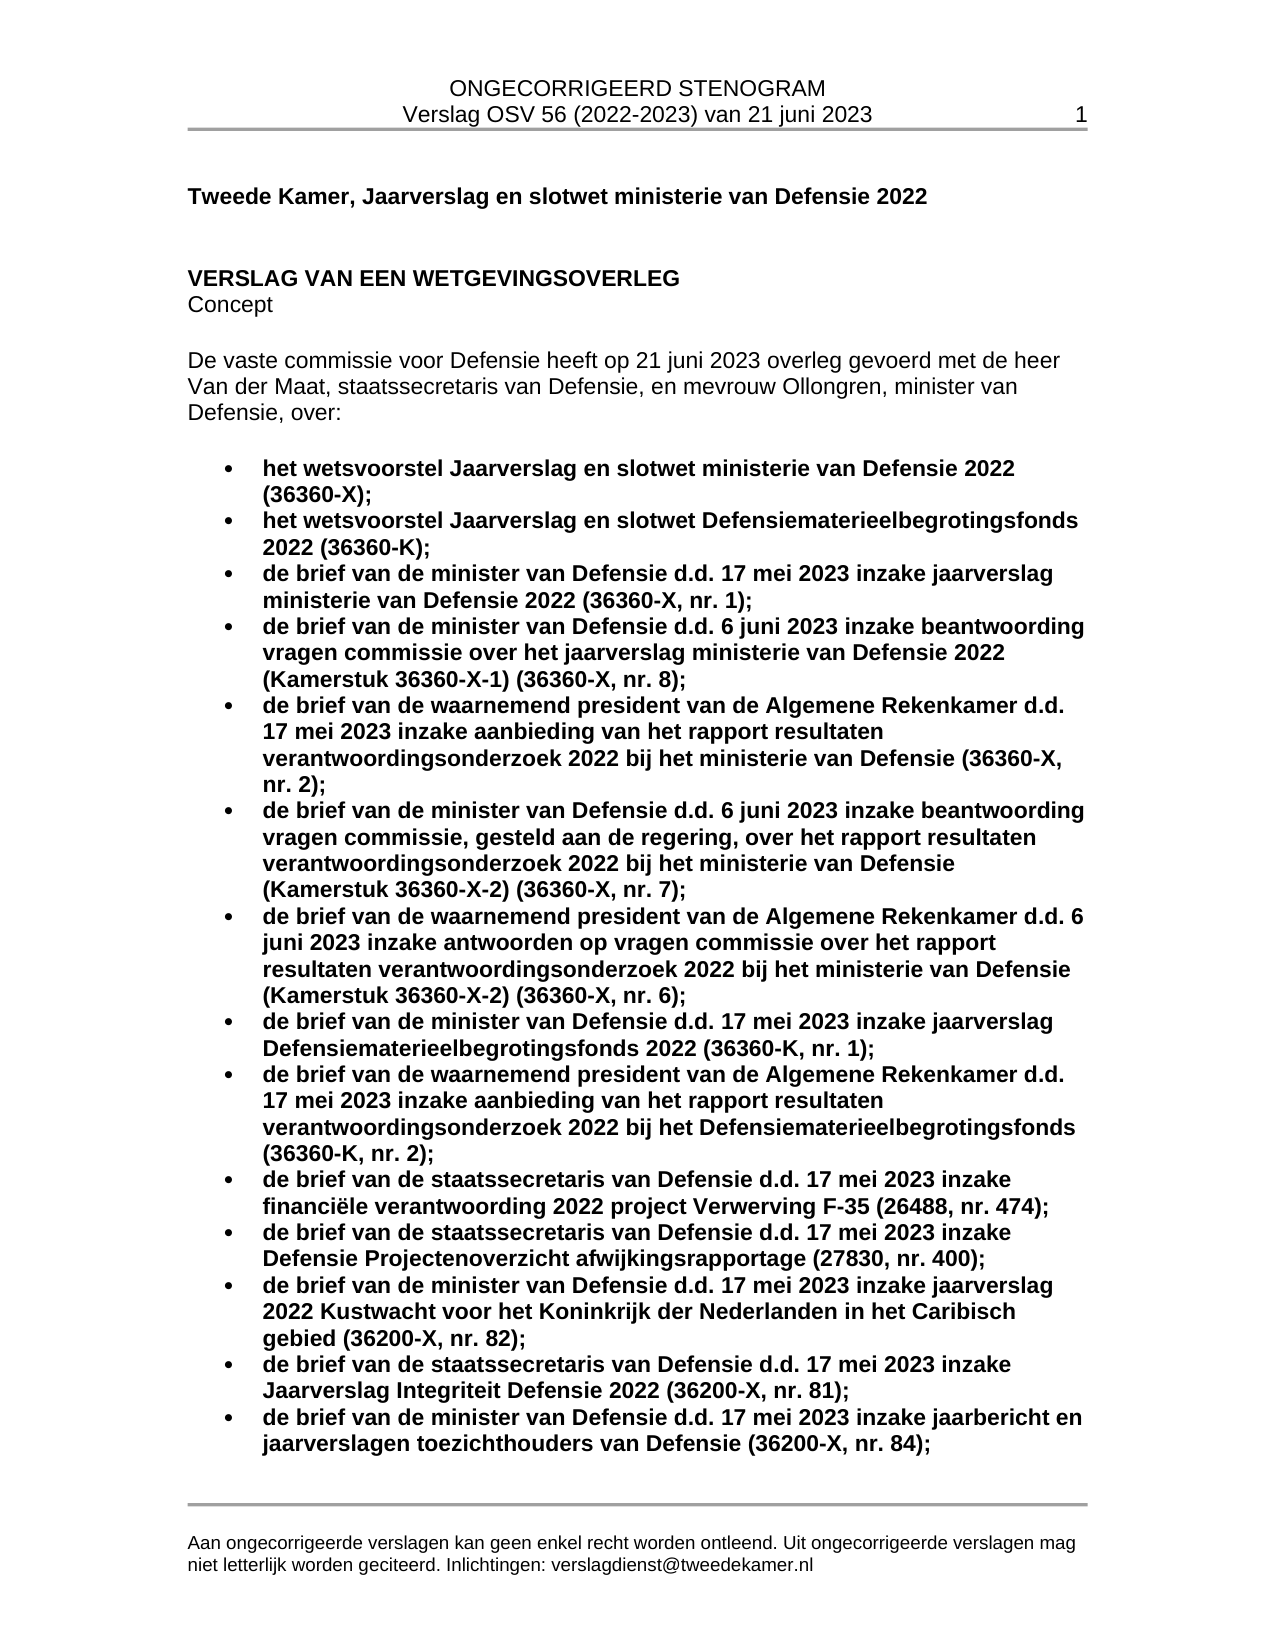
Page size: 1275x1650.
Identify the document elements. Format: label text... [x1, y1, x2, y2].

list het wetsvoorstel Jaarverslag en slotwet ministerie van Defensie 2022 (36360-X); [225, 455, 1087, 507]
list de brief van de waarnemend president van de Algemene Rekenkamer d.d. 6 juni 2023 inzake antwoorden op vragen commissie over het rapport resultaten verantwoordingsonderzoek 2022 bij het ministerie van Defensie (Kamerstuk 36360-X-2) (36360-X, nr. 6); [225, 903, 1087, 1008]
list de brief van de staatssecretaris van Defensie d.d. 17 mei 2023 inzake financiële verantwoording 2022 project Verwerving F-35 (26488, nr. 474); [225, 1166, 1087, 1219]
list het wetsvoorstel Jaarverslag en slotwet Defensiematerieelbegrotingsfonds 2022 (36360-K); [225, 507, 1087, 560]
text De vaste commissie voor Defensie heeft op 21 juni 2023 overleg gevoerd met de heer Van der Maat, staatssecretaris van Defensie, en mevrouw Ollongren, minister van Defensie, over: [187, 347, 1087, 426]
list de brief van de staatssecretaris van Defensie d.d. 17 mei 2023 inzake Defensie Projectenoverzicht afwijkingsrapportage (27830, nr. 400); [225, 1219, 1087, 1272]
list de brief van de minister van Defensie d.d. 17 mei 2023 inzake jaarverslag 2022 Kustwacht voor het Koninkrijk der Nederlanden in het Caribisch gebied (36200-X, nr. 82); [225, 1272, 1087, 1351]
list de brief van de waarnemend president van de Algemene Rekenkamer d.d. 17 mei 2023 inzake aanbieding van het rapport resultaten verantwoordingsonderzoek 2022 bij het Defensiematerieelbegrotingsfonds (36360-K, nr. 2); [225, 1061, 1087, 1166]
list de brief van de minister van Defensie d.d. 17 mei 2023 inzake jaarverslag Defensiematerieelbegrotingsfonds 2022 (36360-K, nr. 1); [225, 1008, 1087, 1061]
list de brief van de minister van Defensie d.d. 17 mei 2023 inzake jaarbericht en jaarverslagen toezichthouders van Defensie (36200-X, nr. 84); [225, 1403, 1087, 1456]
text Tweede Kamer, Jaarverslag en slotwet ministerie van Defensie 2022 [187, 156, 1087, 209]
list de brief van de waarnemend president van de Algemene Rekenkamer d.d. 17 mei 2023 inzake aanbieding van het rapport resultaten verantwoordingsonderzoek 2022 bij het ministerie van Defensie (36360-X, nr. 2); [225, 692, 1087, 797]
list de brief van de minister van Defensie d.d. 17 mei 2023 inzake jaarverslag ministerie van Defensie 2022 (36360-X, nr. 1); [225, 560, 1087, 613]
list de brief van de minister van Defensie d.d. 6 juni 2023 inzake beantwoording vragen commissie, gesteld aan de regering, over het rapport resultaten verantwoordingsonderzoek 2022 bij het ministerie van Defensie (Kamerstuk 36360-X-2) (36360-X, nr. 7); [225, 797, 1087, 903]
list de brief van de staatssecretaris van Defensie d.d. 17 mei 2023 inzake Jaarverslag Integriteit Defensie 2022 (36200-X, nr. 81); [225, 1351, 1087, 1403]
text VERSLAG VAN EEN WETGEVINGSOVERLEG Concept [187, 238, 1087, 317]
list de brief van de minister van Defensie d.d. 6 juni 2023 inzake beantwoording vragen commissie over het jaarverslag ministerie van Defensie 2022 (Kamerstuk 36360-X-1) (36360-X, nr. 8); [225, 613, 1087, 692]
